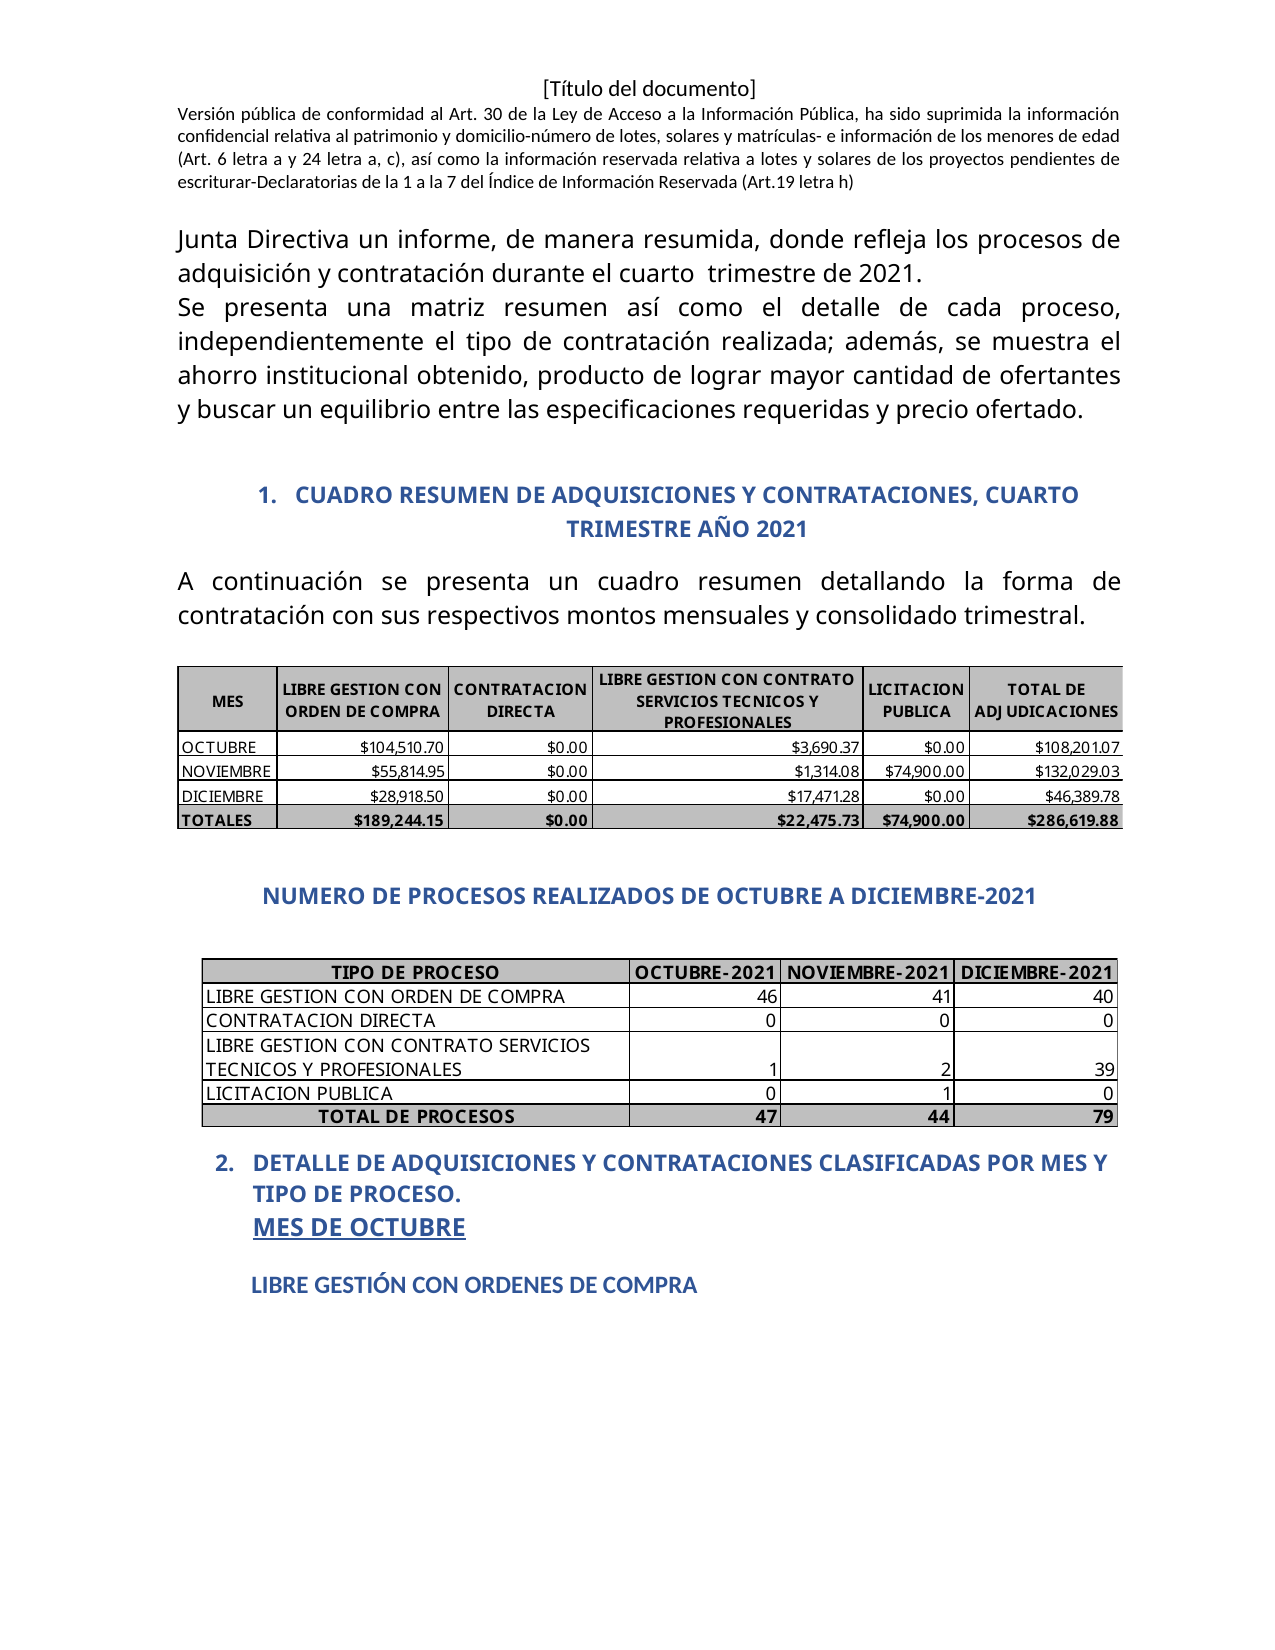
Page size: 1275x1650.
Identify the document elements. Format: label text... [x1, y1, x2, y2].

text NUMERO DE PROCESOS REALIZADOS DE OCTUBRE A DICIEMBRE-2021 [177, 880, 1122, 911]
text Se presenta una matriz resumen así como el detalle de cada proceso, independientemente el tipo de contratación realizada; además, se muestra el ahorro institucional obtenido, producto de lograr mayor cantidad de ofertantes y buscar un equilibrio entre las especificaciones requeridas y precio ofertado. [177, 289, 1122, 426]
text LIBRE GESTIÓN CON ORDENES DE COMPRA [251, 1269, 1122, 1299]
text A continuación se presenta un cuadro resumen detallando la forma de contratación con sus respectivos montos mensuales y consolidado trimestral. [177, 563, 1122, 632]
list CUADRO RESUMEN DE ADQUISICIONES Y CONTRATACIONES, CUARTO TRIMESTRE AÑO 2021 [215, 479, 1122, 544]
text MES DE OCTUBRE [178, 1209, 1122, 1244]
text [177, 221, 1122, 289]
list DETALLE DE ADQUISICIONES Y CONTRATACIONES CLASIFICADAS POR MES Y TIPO DE PROCESO. [215, 964, 1122, 1209]
